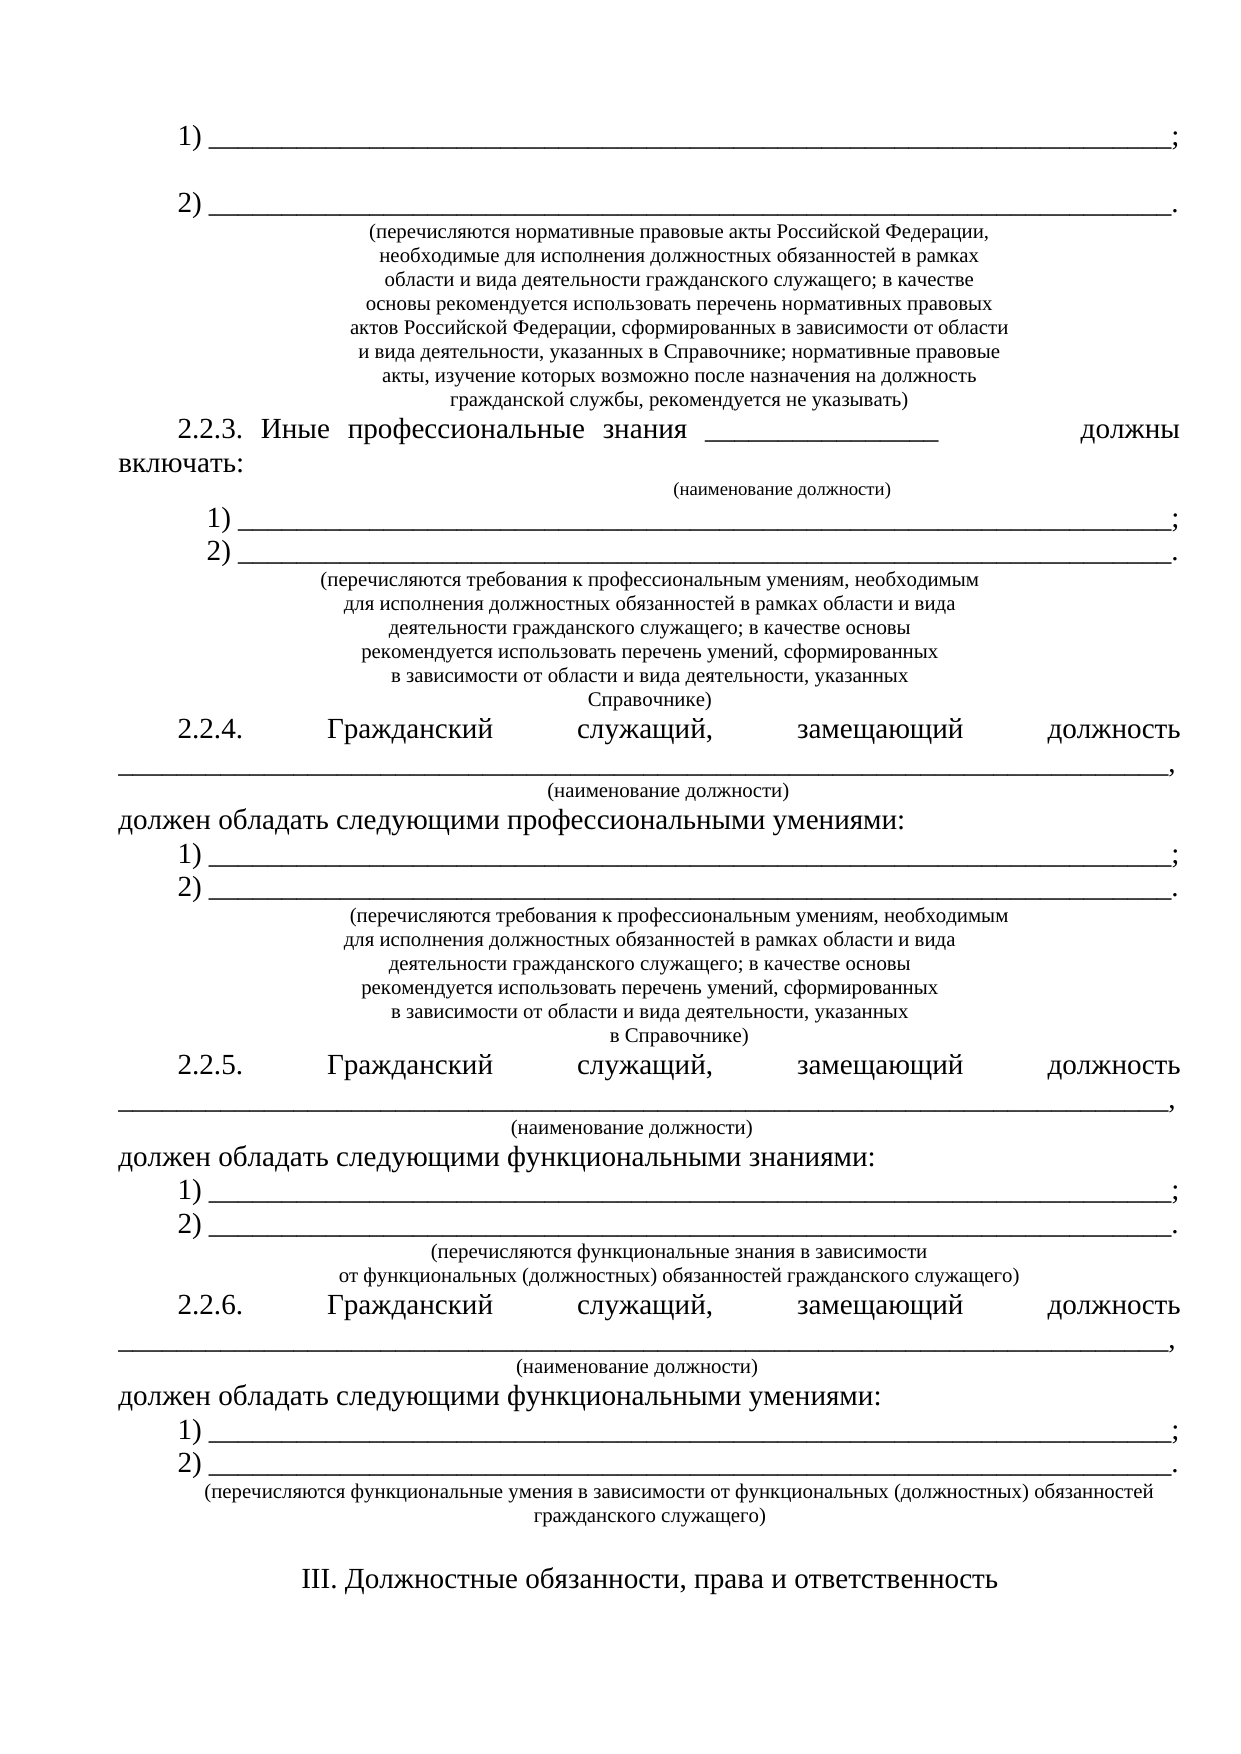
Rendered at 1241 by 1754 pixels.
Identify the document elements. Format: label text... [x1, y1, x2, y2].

text 1) __________________________________________________________________; [118, 1412, 1181, 1446]
text в зависимости от области и вида деятельности, указанных [118, 663, 1181, 687]
text 2.2.5. Гражданский служащий, замещающий должность ________________________________________________________________________, [118, 1047, 1181, 1114]
text в зависимости от области и вида деятельности, указанных [118, 999, 1181, 1023]
text 2) __________________________________________________________________. [118, 869, 1181, 903]
text рекомендуется использовать перечень умений, сформированных [118, 639, 1181, 663]
text в Справочнике) [118, 1023, 1181, 1047]
text (наименование должности) [118, 1114, 1181, 1139]
text деятельности гражданского служащего; в качестве основы [118, 951, 1181, 975]
text 2.2.3. Иные профессиональные знания ________________ должны включать: [118, 411, 1181, 478]
text акты, изучение которых возможно после назначения на должность [118, 363, 1181, 387]
text рекомендуется использовать перечень умений, сформированных [118, 975, 1181, 999]
text 1) __________________________________________________________________; [118, 836, 1181, 869]
text III. Должностные обязанности, права и ответственность [118, 1561, 1181, 1594]
text гражданской службы, рекомендуется не указывать) [118, 387, 1181, 411]
text основы рекомендуется использовать перечень нормативных правовых [118, 291, 1181, 315]
text 2) __________________________________________________________________. [118, 1446, 1181, 1479]
text (перечисляются требования к профессиональным умениям, необходимым [118, 903, 1181, 927]
text 1) ________________________________________________________________; [118, 500, 1181, 533]
text 1) __________________________________________________________________; [118, 118, 1181, 152]
text необходимые для исполнения должностных обязанностей в рамках [118, 243, 1181, 267]
text должен обладать следующими функциональными знаниями: [118, 1139, 1181, 1172]
text области и вида деятельности гражданского служащего; в качестве [118, 267, 1181, 291]
text 2) __________________________________________________________________. [118, 185, 1181, 219]
text 2) ________________________________________________________________. [118, 533, 1181, 567]
text должен обладать следующими профессиональными умениями: [118, 802, 1181, 836]
text (наименование должности) [118, 1354, 1181, 1378]
text (перечисляются требования к профессиональным умениям, необходимым [118, 567, 1181, 591]
text и вида деятельности, указанных в Справочнике; нормативные правовые [118, 339, 1181, 363]
text 2) __________________________________________________________________. [118, 1206, 1181, 1239]
text (перечисляются нормативные правовые акты Российской Федерации, [118, 219, 1181, 243]
text актов Российской Федерации, сформированных в зависимости от области [118, 315, 1181, 339]
text для исполнения должностных обязанностей в рамках области и вида [118, 927, 1181, 951]
text от функциональных (должностных) обязанностей гражданского служащего) [118, 1263, 1181, 1287]
text деятельности гражданского служащего; в качестве основы [118, 615, 1181, 639]
text (наименование должности) [118, 478, 1181, 500]
text 2.2.4. Гражданский служащий, замещающий должность ________________________________________________________________________, [118, 711, 1181, 778]
text для исполнения должностных обязанностей в рамках области и вида [118, 591, 1181, 615]
text Справочнике) [118, 687, 1181, 711]
text (наименование должности) [118, 778, 1181, 802]
text должен обладать следующими функциональными умениями: [118, 1378, 1181, 1412]
text (перечисляются функциональные знания в зависимости [118, 1239, 1181, 1263]
text 1) __________________________________________________________________; [118, 1172, 1181, 1206]
text (перечисляются функциональные умения в зависимости от функциональных (должностных) обязанностей гражданского служащего) [118, 1479, 1181, 1527]
text 2.2.6. Гражданский служащий, замещающий должность ________________________________________________________________________, [118, 1287, 1181, 1354]
